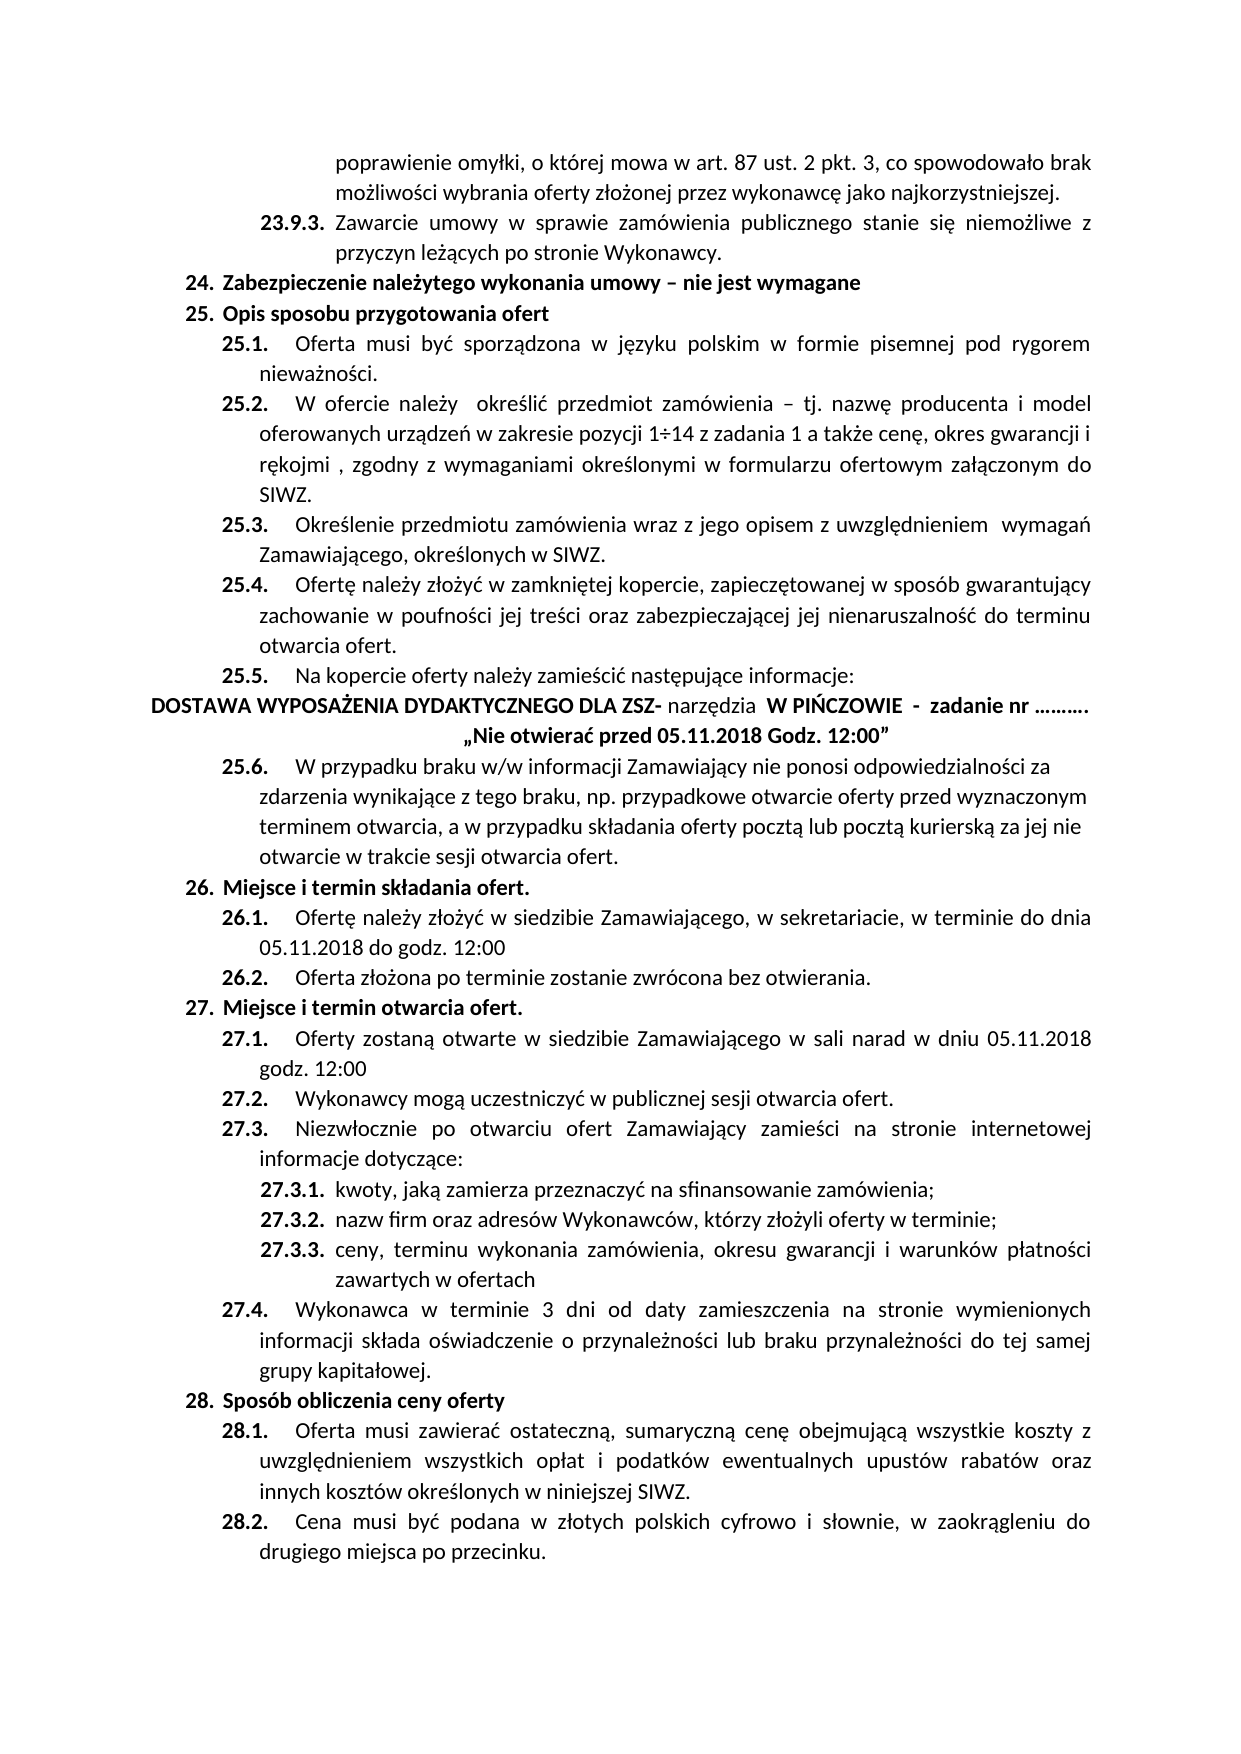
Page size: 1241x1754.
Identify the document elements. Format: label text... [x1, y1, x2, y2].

list nazw firm oraz adresów Wykonawców, którzy złożyli oferty w terminie; [260, 1205, 1093, 1233]
list W przypadku braku w/w informacji Zamawiający nie ponosi odpowiedzialności za zdarzenia wynikające z tego braku, np. przypadkowe otwarcie oferty przed wyznaczonym terminem otwarcia, a w przypadku składania oferty pocztą lub pocztą kurierską za jej nie otwarcie w trakcie sesji otwarcia ofert. [222, 752, 1093, 870]
list Ofertę należy złożyć w zamkniętej kopercie, zapieczętowanej w sposób gwarantujący zachowanie w poufności jej treści oraz zabezpieczającej jej nienaruszalność do terminu otwarcia ofert. [222, 571, 1093, 659]
list Zabezpieczenie należytego wykonania umowy – nie jest wymagane [185, 268, 1093, 296]
list Miejsce i termin składania ofert. [185, 873, 1093, 901]
list Na kopercie oferty należy zamieścić następujące informacje: [222, 661, 1093, 689]
list kwoty, jaką zamierza przeznaczyć na sfinansowanie zamówienia; [260, 1175, 1093, 1203]
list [260, 148, 1093, 206]
list „Nie otwierać przed 05.11.2018 Godz. 12:00” [260, 722, 1093, 749]
list Oferta złożona po terminie zostanie zwrócona bez otwierania. [222, 963, 1093, 991]
list Cena musi być podana w złotych polskich cyfrowo i słownie, w zaokrągleniu do drugiego miejsca po przecinku. [222, 1507, 1093, 1565]
list Oferta musi być sporządzona w języku polskim w formie pisemnej pod rygorem nieważności. [222, 329, 1093, 387]
list ceny, terminu wykonania zamówienia, okresu gwarancji i warunków płatności zawartych w ofertach [260, 1235, 1093, 1293]
list Sposób obliczenia ceny oferty [185, 1386, 1093, 1414]
list Określenie przedmiotu zamówienia wraz z jego opisem z uwzględnieniem wymagań Zamawiającego, określonych w SIWZ. [222, 510, 1093, 568]
list Zawarcie umowy w sprawie zamówienia publicznego stanie się niemożliwe z przyczyn leżących po stronie Wykonawcy. [260, 208, 1093, 266]
list Ofertę należy złożyć w siedzibie Zamawiającego, w sekretariacie, w terminie do dnia 05.11.2018 do godz. 12:00 [222, 903, 1093, 961]
list DOSTAWA WYPOSAŻENIA DYDAKTYCZNEGO DLA ZSZ- narzędzia W PIŃCZOWIE - zadanie nr ………. [148, 691, 1093, 719]
list Wykonawca w terminie 3 dni od daty zamieszczenia na stronie wymienionych informacji składa oświadczenie o przynależności lub braku przynależności do tej samej grupy kapitałowej. [222, 1296, 1093, 1384]
list Opis sposobu przygotowania ofert [185, 299, 1093, 327]
list Oferta musi zawierać ostateczną, sumaryczną cenę obejmującą wszystkie koszty z uwzględnieniem wszystkich opłat i podatków ewentualnych upustów rabatów oraz innych kosztów określonych w niniejszej SIWZ. [222, 1416, 1093, 1505]
list W ofercie należy określić przedmiot zamówienia – tj. nazwę producenta i model oferowanych urządzeń w zakresie pozycji 1÷14 z zadania 1 a także cenę, okres gwarancji i rękojmi , zgodny z wymaganiami określonymi w formularzu ofertowym załączonym do SIWZ. [222, 389, 1093, 508]
list Niezwłocznie po otwarciu ofert Zamawiający zamieści na stronie internetowej informacje dotyczące: [222, 1114, 1093, 1172]
list Wykonawcy mogą uczestniczyć w publicznej sesji otwarcia ofert. [222, 1084, 1093, 1112]
list Oferty zostaną otwarte w siedzibie Zamawiającego w sali narad w dniu 05.11.2018 godz. 12:00 [222, 1024, 1093, 1082]
list Miejsce i termin otwarcia ofert. [185, 993, 1093, 1021]
